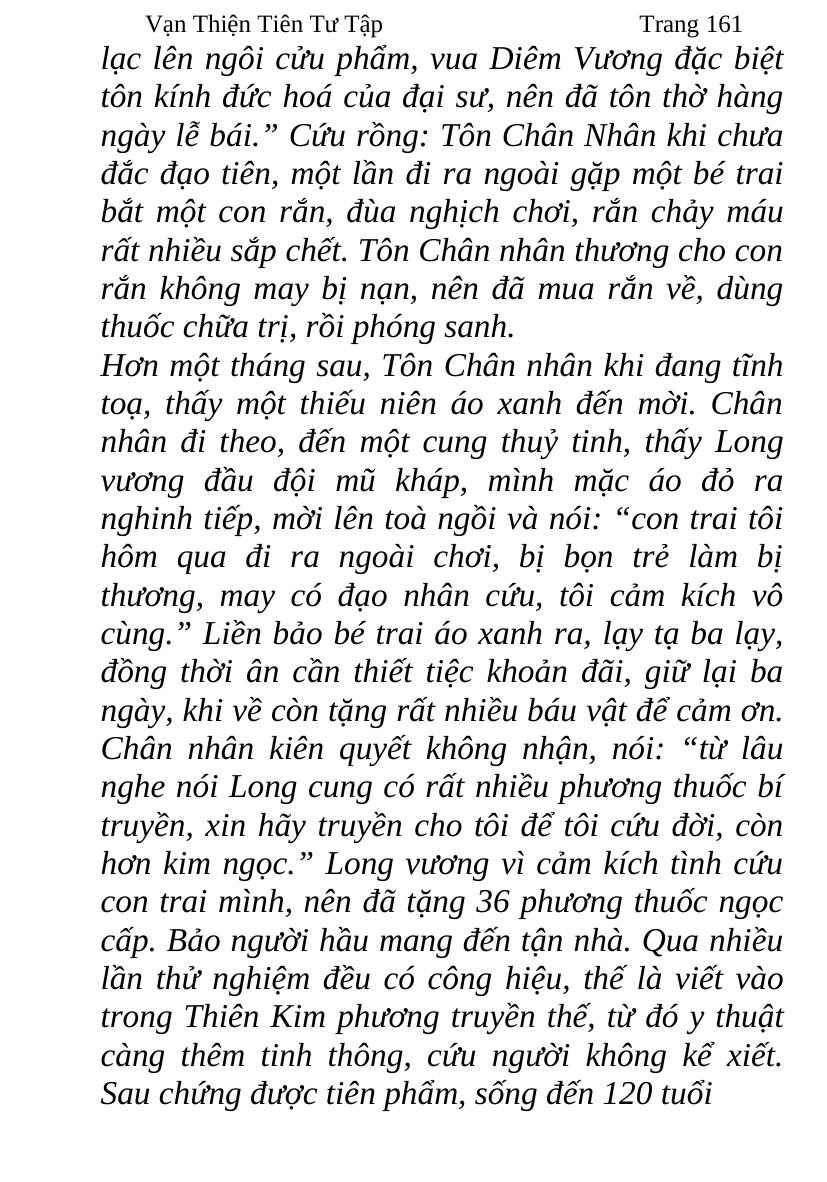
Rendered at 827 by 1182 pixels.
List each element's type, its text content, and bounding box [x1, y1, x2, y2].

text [100, 38, 787, 345]
text Hơn một tháng sau, Tôn Chân nhân khi đang tĩnh toạ, thấy một thiếu niên áo xanh đến mời. Chân nhân đi theo, đến một cung thuỷ tinh, thấy Long vương đầu đội mũ kháp, mình mặc áo đỏ ra nghinh tiếp, mời lên toà ngồi và nói: “con trai tôi hôm qua đi ra ngoài chơi, bị bọn trẻ làm bị thương, may có đạo nhân cứu, tôi cảm kích vô cùng.” Liền bảo bé trai áo xanh ra, lạy tạ ba lạy, đồng thời ân cần thiết tiệc khoản đãi, giữ lại ba ngày, khi về còn tặng rất nhiều báu vật để cảm ơn. Chân nhân kiên quyết không nhận, nói: “từ lâu nghe nói Long cung có rất nhiều phương thuốc bí truyền, xin hãy truyền cho tôi để tôi cứu đời, còn hơn kim ngọc.” Long vương vì cảm kích tình cứu con trai mình, nên đã tặng 36 phương thuốc ngọc cấp. Bảo người hầu mang đến tận nhà. Qua nhiều lần thử nghiệm đều có công hiệu, thế là viết vào trong Thiên Kim phương truyền thế, từ đó y thuật càng thêm tinh thông, cứu người không kể xiết. Sau chứng được tiên phẩm, sống đến 120 tuổi [100, 345, 787, 1111]
